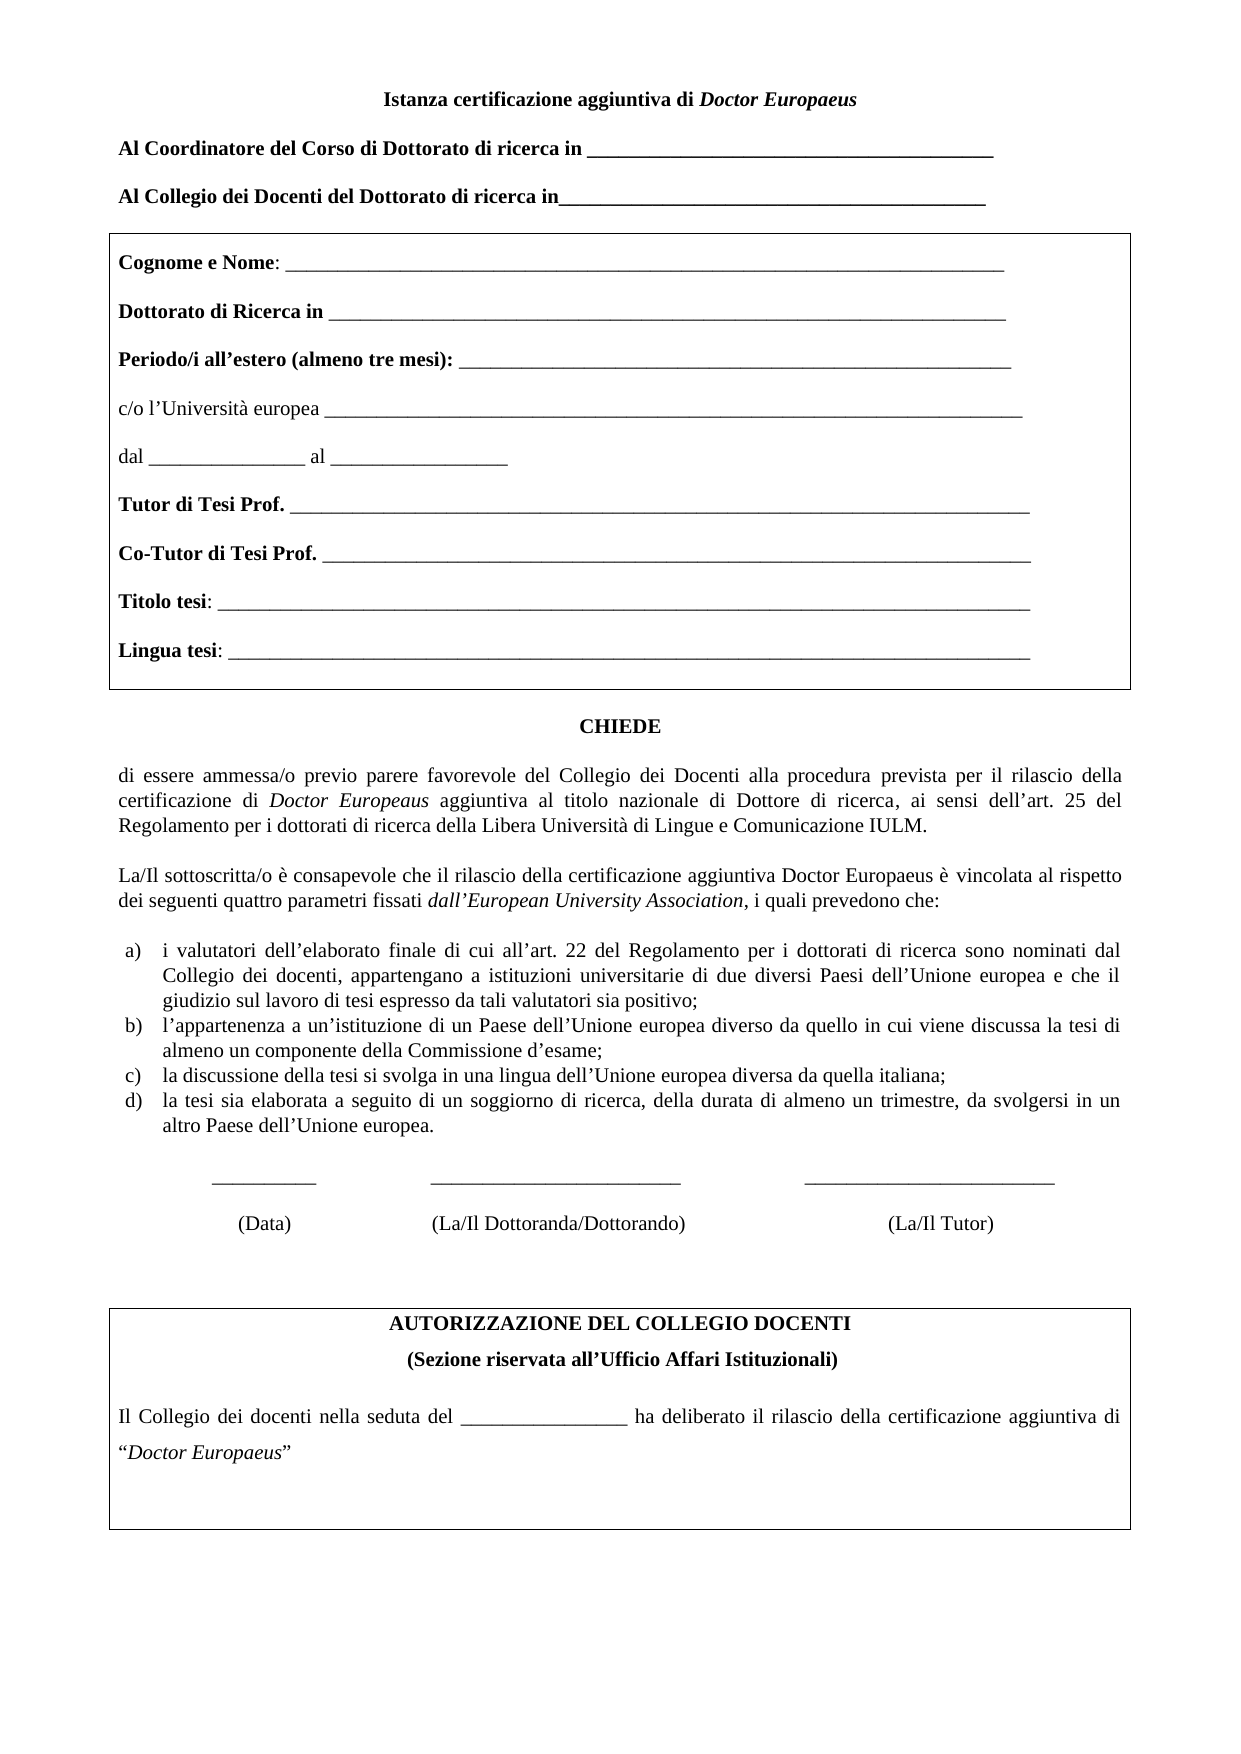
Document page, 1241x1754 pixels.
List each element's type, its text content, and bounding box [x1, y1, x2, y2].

text (Data) (La/Il Dottoranda/Dottorando) (La/Il Tutor) [118, 1211, 1122, 1235]
text Istanza certificazione aggiuntiva di Doctor Europaeus [118, 87, 1122, 111]
list la discussione della tesi si svolga in una lingua dell’Unione europea diversa da quella italiana; [125, 1063, 1122, 1088]
text La/Il sottoscritta/o è consapevole che il rilascio della certificazione aggiuntiva Doctor Europaeus è vincolata al rispetto dei seguenti quattro parametri fissati dall’European University Association, i quali prevedono che: [118, 863, 1122, 913]
text Al Coordinatore del Corso di Dottorato di ricerca in _______________________________________ [118, 136, 1122, 160]
text Titolo tesi: ______________________________________________________________________________ [110, 572, 1130, 613]
text di essere ammessa/o previo parere favorevole del Collegio dei Docenti alla procedura prevista per il rilascio della certificazione di Doctor Europeaus aggiuntiva al titolo nazionale di Dottore di ricerca, ai sensi dell’art. 25 del Regolamento per i dottorati di ricerca della Libera Università di Lingue e Comunicazione IULM. [118, 763, 1122, 838]
text Al Collegio dei Docenti del Dottorato di ricerca in_________________________________________ [118, 184, 1122, 208]
text CHIEDE [118, 714, 1122, 738]
text Dottorato di Ricerca in _________________________________________________________________ [110, 281, 1130, 323]
text Cognome e Nome: _____________________________________________________________________ [110, 234, 1130, 274]
list la tesi sia elaborata a seguito di un soggiorno di ricerca, della durata di almeno un trimestre, da svolgersi in un altro Paese dell’Unione europea. [125, 1088, 1122, 1138]
text Il Collegio dei docenti nella seduta del ________________ ha deliberato il rilascio della certificazione aggiuntiva di “Doctor Europaeus” [110, 1401, 1130, 1529]
text dal _______________ al _________________ [110, 426, 1130, 468]
text Co-Tutor di Tesi Prof. ____________________________________________________________________ [110, 523, 1130, 565]
text Tutor di Tesi Prof. _______________________________________________________________________ [110, 475, 1130, 516]
text Periodo/i all’estero (almeno tre mesi): _____________________________________________________ [110, 329, 1130, 371]
list l’appartenenza a un’istituzione di un Paese dell’Unione europea diverso da quello in cui viene discussa la tesi di almeno un componente della Commissione d’esame; [125, 1013, 1122, 1063]
text Lingua tesi: _____________________________________________________________________________ [110, 620, 1130, 689]
text AUTORIZZAZIONE DEL COLLEGIO DOCENTI (Sezione riservata all’Ufficio Affari Istituzionali) [110, 1309, 1130, 1371]
list i valutatori dell’elaborato finale di cui all’art. 22 del Regolamento per i dottorati di ricerca sono nominati dal Collegio dei docenti, appartengano a istituzioni universitarie di due diversi Paesi dell’Unione europea e che il giudizio sul lavoro di tesi espresso da tali valutatori sia positivo; [125, 938, 1122, 1013]
text __________ ________________________ ________________________ [118, 1163, 1122, 1187]
text c/o l’Università europea ___________________________________________________________________ [110, 378, 1130, 419]
